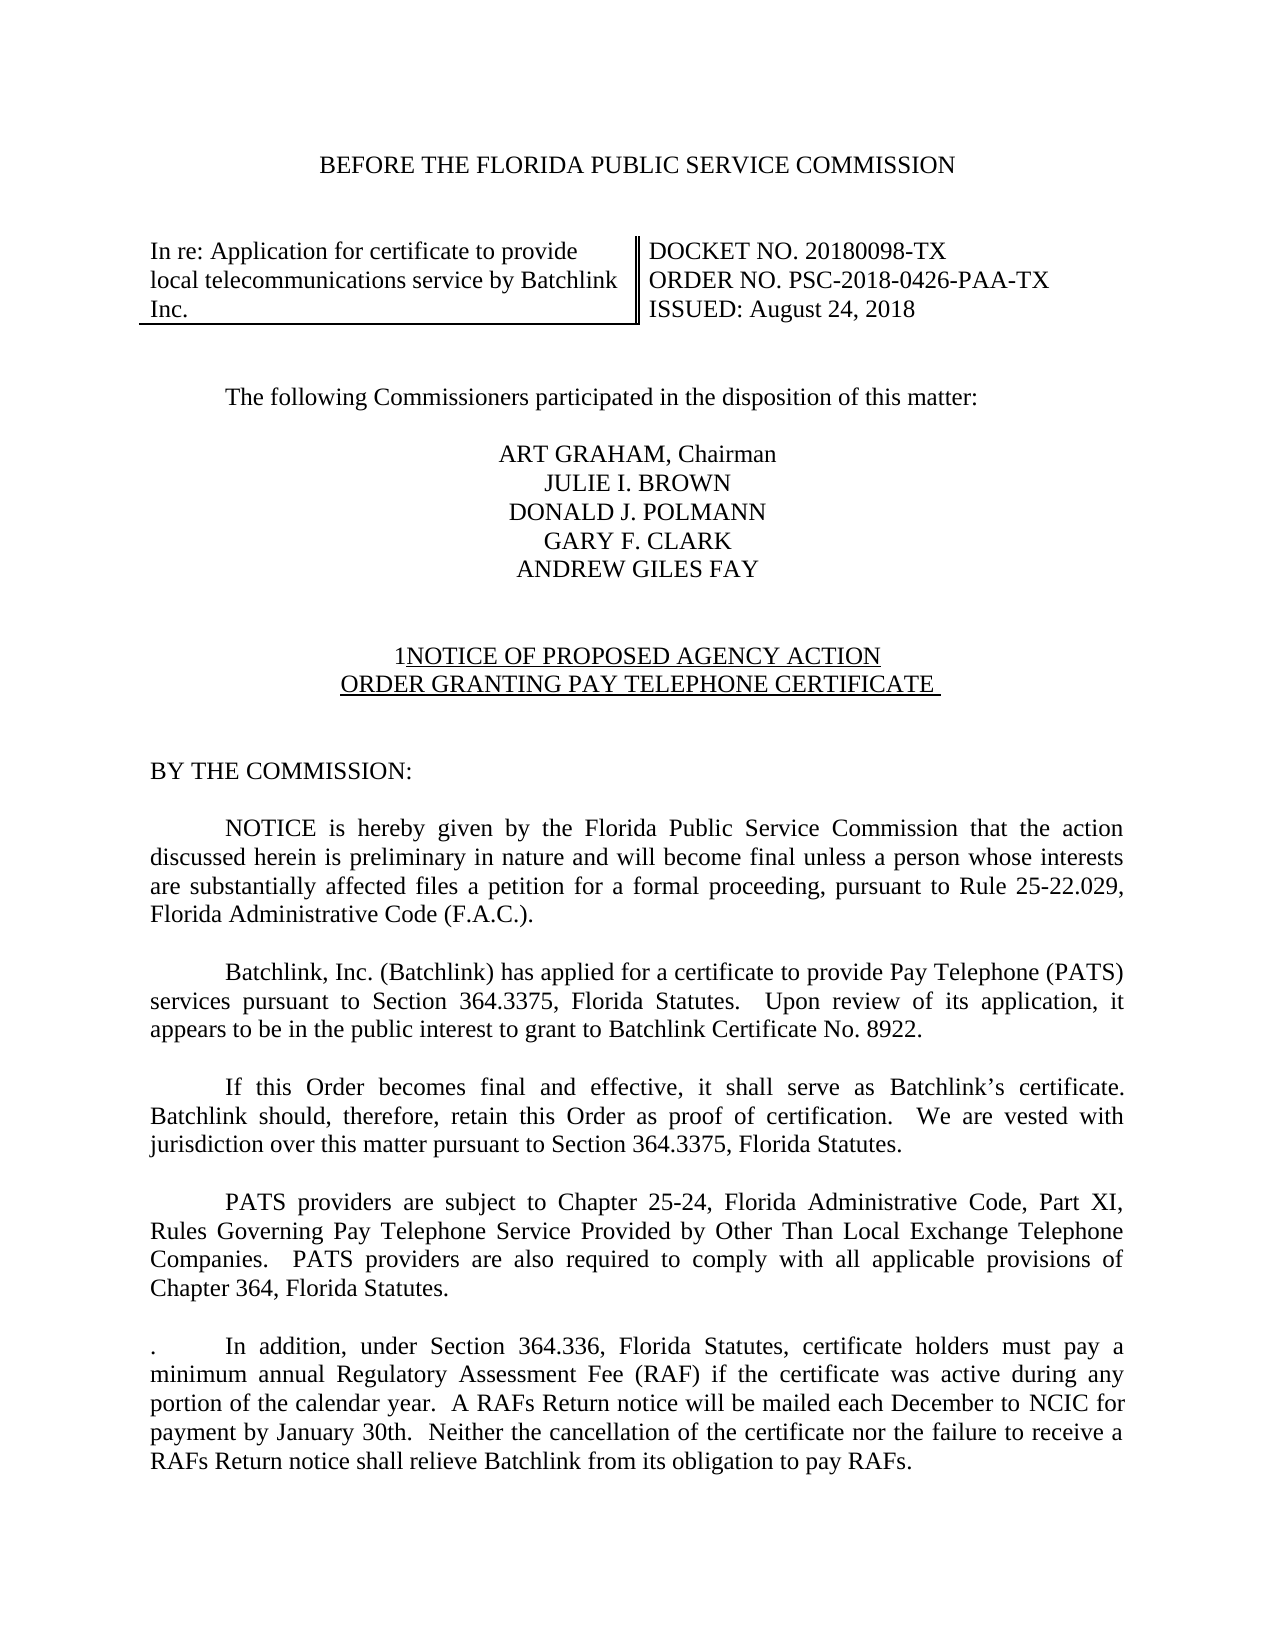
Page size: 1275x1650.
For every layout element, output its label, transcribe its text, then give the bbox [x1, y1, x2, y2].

text NOTICE OF PROPOSED AGENCY ACTION [150, 641, 1125, 669]
text JULIE I. BROWN [150, 468, 1125, 497]
text The following Commissioners participated in the disposition of this matter: [150, 382, 1125, 411]
text Batchlink, Inc. (Batchlink) has applied for a certificate to provide Pay Telephone (PATS) services pursuant to Section 364.3375, Florida Statutes. Upon review of its application, it appears to be in the public interest to grant to Batchlink Certificate No. 8922. [150, 957, 1125, 1043]
table_header In re: Application for certificate to provide local telecommunications service by Batchlink Inc. [139, 236, 635, 322]
table_header DOCKET NO. 20180098-TX ORDER NO. PSC-2018-0426-PAA-TX ISSUED: August 24, 2018 [640, 236, 1136, 322]
text BY THE COMMISSION: [150, 756, 1125, 784]
text NOTICE is hereby given by the Florida Public Service Commission that the action discussed herein is preliminary in nature and will become final unless a person whose interests are substantially affected files a petition for a formal proceeding, pursuant to Rule 25-22.029, Florida Administrative Code (F.A.C.). [150, 813, 1125, 928]
text ART GRAHAM, Chairman [150, 439, 1125, 468]
text GARY F. CLARK [150, 526, 1125, 554]
text PATS providers are subject to Chapter 25-24, Florida Administrative Code, Part XI, Rules Governing Pay Telephone Service Provided by Other Than Local Exchange Telephone Companies. PATS providers are also required to comply with all applicable provisions of Chapter 364, Florida Statutes. [150, 1187, 1125, 1302]
text If this Order becomes final and effective, it shall serve as Batchlink’s certificate. Batchlink should, therefore, retain this Order as proof of certification. We are vested with jurisdiction over this matter pursuant to Section 364.3375, Florida Statutes. [150, 1072, 1125, 1158]
text ANDREW GILES FAY [150, 554, 1125, 583]
subtitle BEFORE THE FLORIDA PUBLIC SERVICE COMMISSION [150, 150, 1125, 179]
text . In addition, under Section 364.336, Florida Statutes, certificate holders must pay a minimum annual Regulatory Assessment Fee (RAF) if the certificate was active during any portion of the calendar year. A RAFs Return notice will be mailed each December to NCIC for payment by January 30th. Neither the cancellation of the certificate nor the failure to receive a RAFs Return notice shall relieve Batchlink from its obligation to pay RAFs. [150, 1331, 1125, 1474]
text DONALD J. POLMANN [150, 497, 1125, 526]
text ORDER GRANTING PAY TELEPHONE CERTIFICATE [150, 669, 1125, 698]
